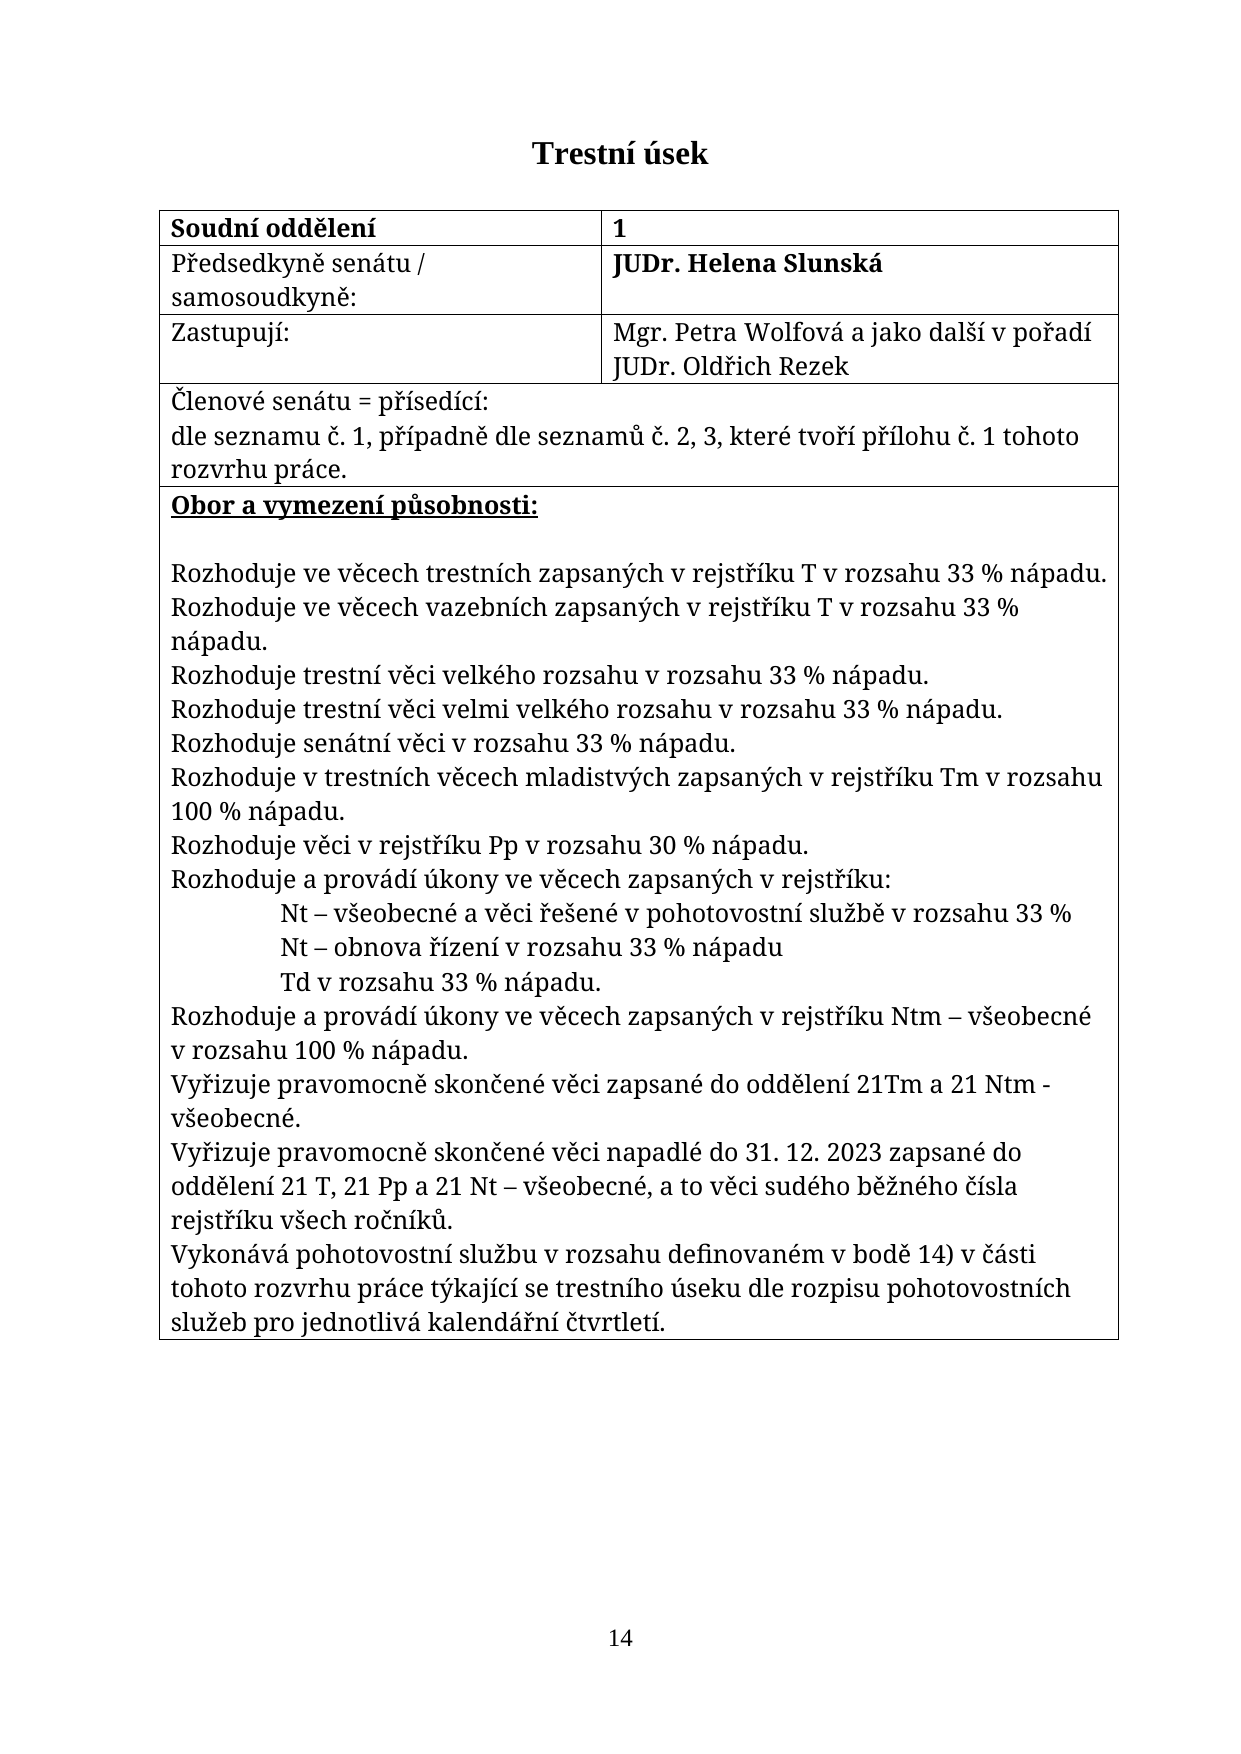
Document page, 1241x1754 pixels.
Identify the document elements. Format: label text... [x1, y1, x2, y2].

text Trestní úsek [148, 133, 1093, 171]
table_cell Předsedkyně senátu / samosoudkyně: [160, 246, 601, 314]
table_cell Zastupují: [160, 315, 601, 383]
table_header Soudní oddělení [160, 211, 601, 245]
table_cell Mgr. Petra Wolfová a jako další v pořadí JUDr. Oldřich Rezek [602, 315, 1118, 383]
table_cell JUDr. Helena Slunská [602, 246, 1118, 314]
table_cell Členové senátu = přísedící: dle seznamu č. 1, případně dle seznamů č. 2, 3, které tvoří přílohu č. 1 tohoto rozvrhu práce. [160, 384, 1118, 486]
table_cell Obor a vymezení působnosti: Rozhoduje ve věcech trestních zapsaných v rejstříku T v rozsahu 33 % nápadu. Rozhoduje ve věcech vazebních zapsaných v rejstříku T v rozsahu 33 % nápadu. Rozhoduje trestní věci velkého rozsahu v rozsahu 33 % nápadu. Rozhoduje trestní věci velmi velkého rozsahu v rozsahu 33 % nápadu. Rozhoduje senátní věci v rozsahu 33 % nápadu. Rozhoduje v trestních věcech mladistvých zapsaných v rejstříku Tm v rozsahu 100 % nápadu. Rozhoduje věci v rejstříku Pp v rozsahu 30 % nápadu. Rozhoduje a provádí úkony ve věcech zapsaných v rejstříku: Nt – všeobecné a věci řešené v pohotovostní službě v rozsahu 33 % Nt – obnova řízení v rozsahu 33 % nápadu Td v rozsahu 33 % nápadu. Rozhoduje a provádí úkony ve věcech zapsaných v rejstříku Ntm – všeobecné v rozsahu 100 % nápadu. Vyřizuje pravomocně skončené věci zapsané do oddělení 21Tm a 21 Ntm - všeobecné. Vyřizuje pravomocně skončené věci napadlé do 31. 12. 2023 zapsané do oddělení 21 T, 21 Pp a 21 Nt – všeobecné, a to věci sudého běžného čísla rejstříku všech ročníků. Vykonává pohotovostní službu v rozsahu definovaném v bodě 14) v části tohoto rozvrhu práce týkající se trestního úseku dle rozpisu pohotovostních služeb pro jednotlivá kalendářní čtvrtletí. [160, 487, 1118, 1339]
table_header 1 [602, 211, 1118, 245]
